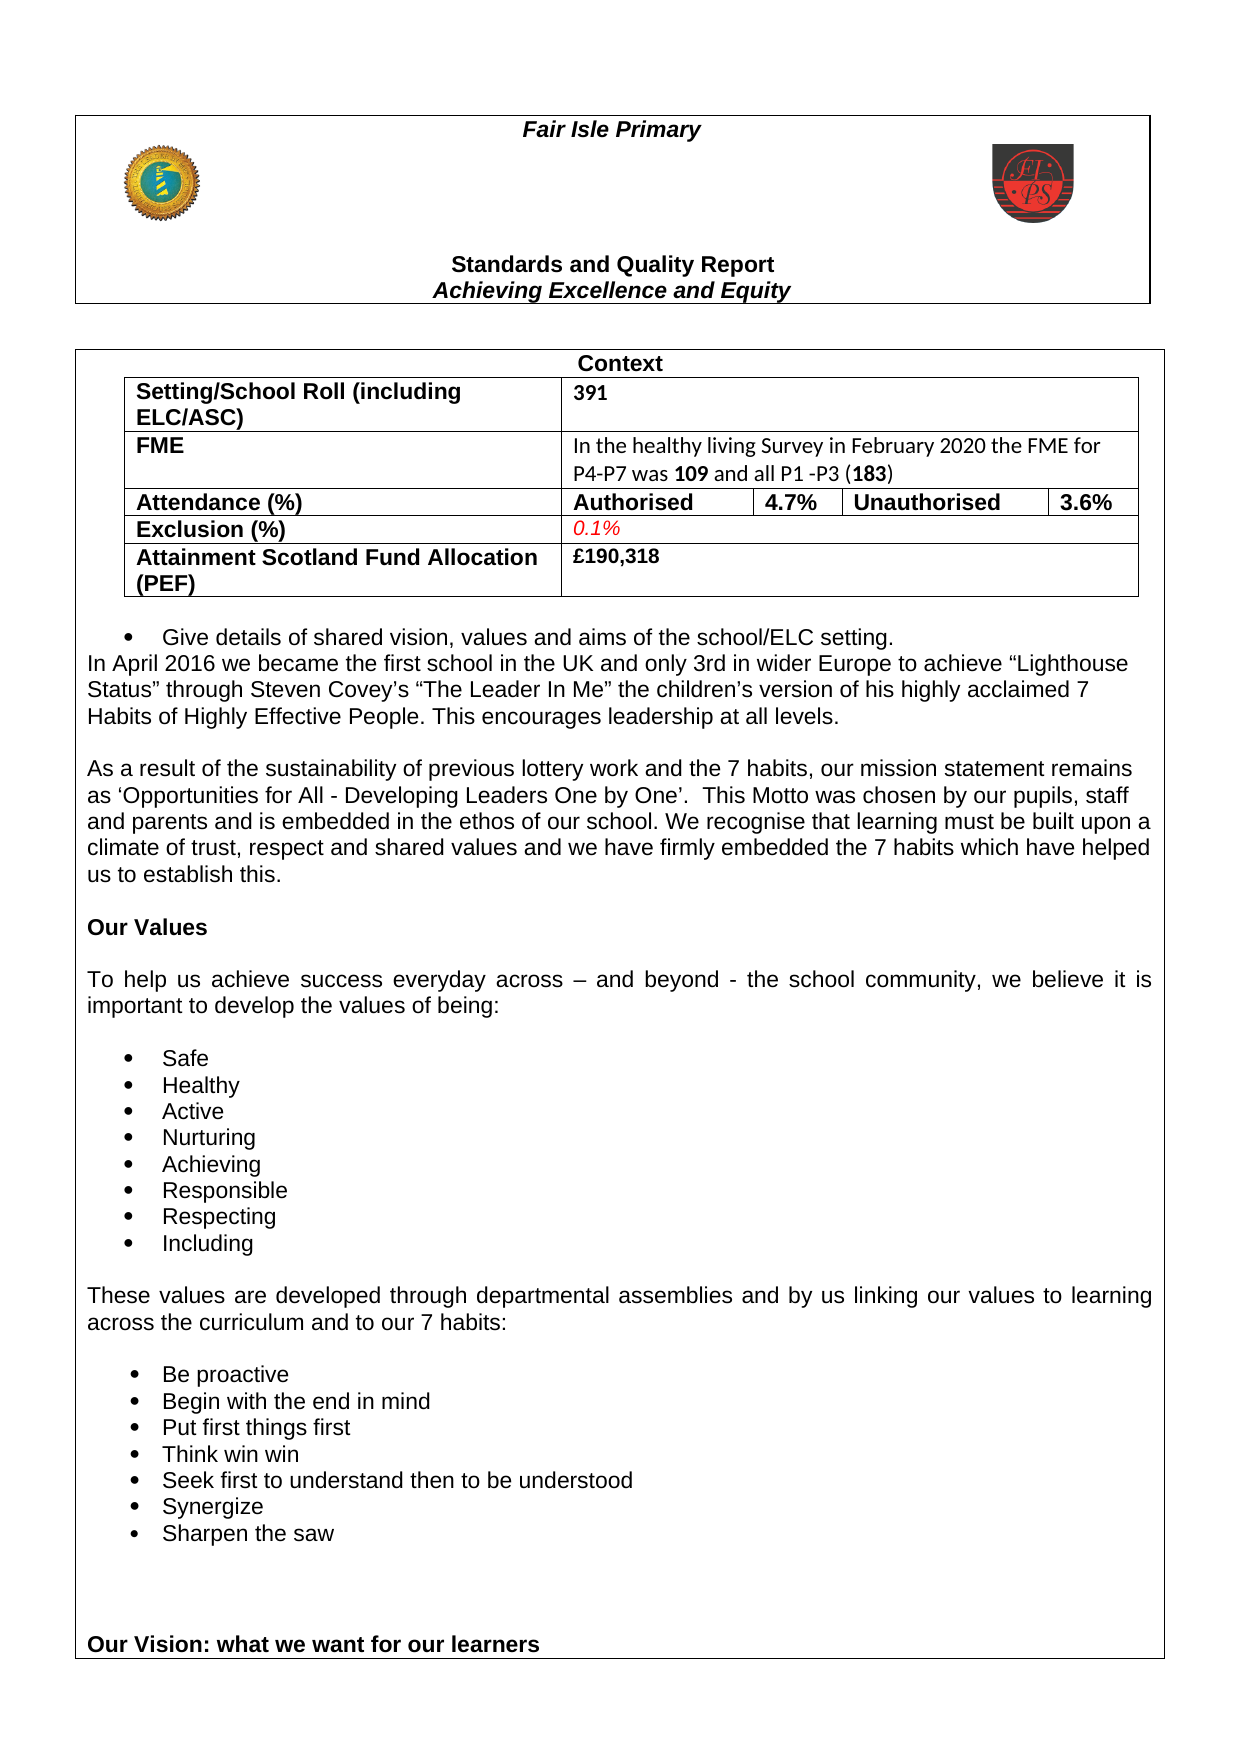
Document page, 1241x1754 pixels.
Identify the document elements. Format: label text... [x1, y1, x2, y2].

table_header Fair Isle Primary Standards and Quality Report Achieving Excellence and Equity [76, 116, 1149, 303]
picture [106, 141, 215, 223]
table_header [76, 350, 1164, 1658]
picture [992, 144, 1074, 223]
